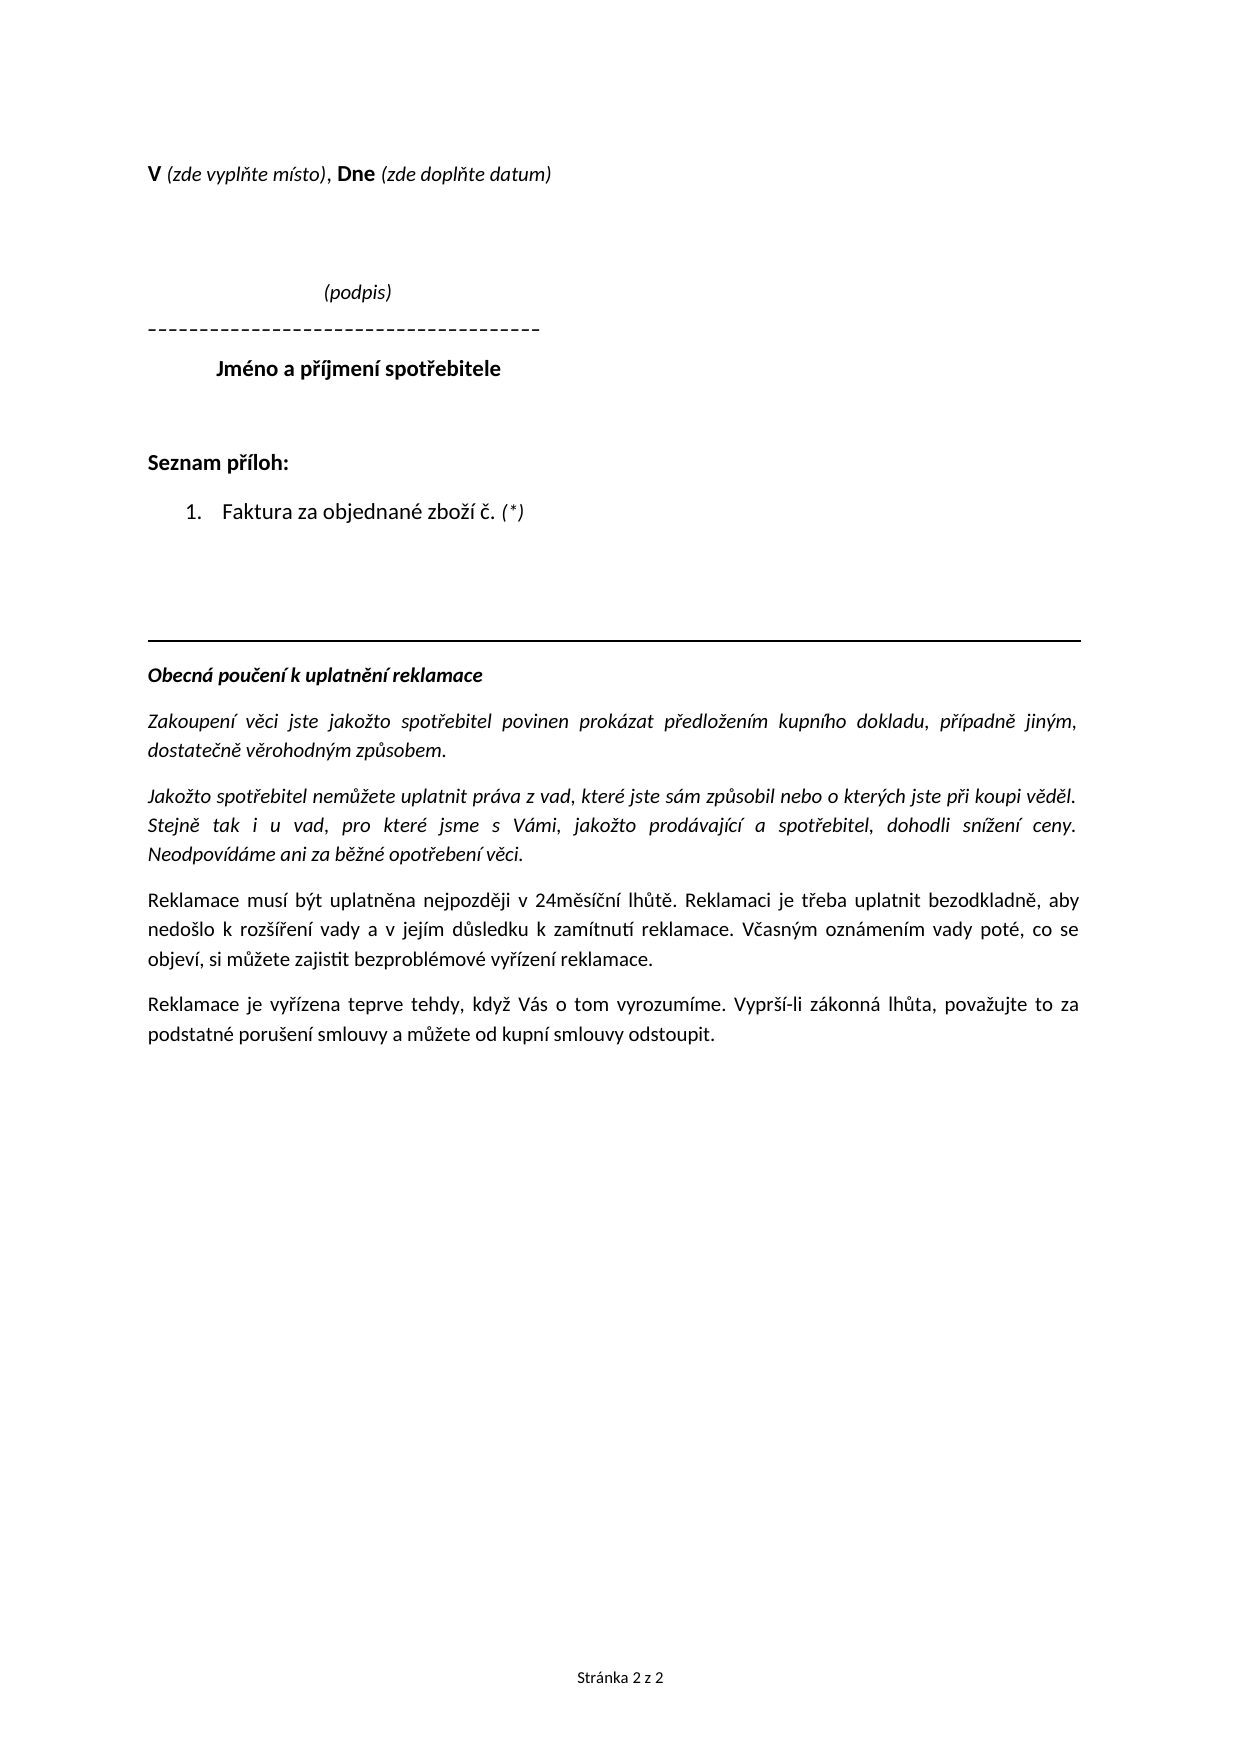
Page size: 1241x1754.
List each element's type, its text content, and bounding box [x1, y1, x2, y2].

list Faktura za objednané zboží č. (*) [185, 497, 1093, 525]
text Obecná poučení k uplatnění reklamace [148, 662, 1081, 688]
text Jakožto spotřebitel nemůžete uplatnit práva z vad, které jste sám způsobil nebo o kterých jste při koupi věděl. Stejně tak i u vad, pro které jsme s Vámi, jakožto prodávající a spotřebitel, dohodli snížení ceny. Neodpovídáme ani za běžné opotřebení věci. [148, 783, 1081, 867]
text Zakoupení věci jste jakožto spotřebitel povinen prokázat předložením kupního dokladu, případně jiným, dostatečně věrohodným způsobem. [148, 708, 1081, 763]
text Jméno a příjmení spotřebitele [148, 354, 1081, 382]
text Reklamace musí být uplatněna nejpozději v 24měsíční lhůtě. Reklamaci je třeba uplatnit bezodkladně, aby nedošlo k rozšíření vady a v jejím důsledku k zamítnutí reklamace. Včasným oznámením vady poté, co se objeví, si můžete zajistit bezproblémové vyřízení reklamace. [148, 887, 1081, 971]
text Seznam příloh: [148, 448, 1081, 477]
text V (zde vyplňte místo), Dne (zde doplňte datum) [148, 159, 1093, 187]
text (podpis) ______________________________________ [148, 279, 1081, 333]
text Reklamace je vyřízena teprve tehdy, když Vás o tom vyrozumíme. Vyprší-li zákonná lhůta, považujte to za podstatné porušení smlouvy a můžete od kupní smlouvy odstoupit. [148, 992, 1081, 1046]
